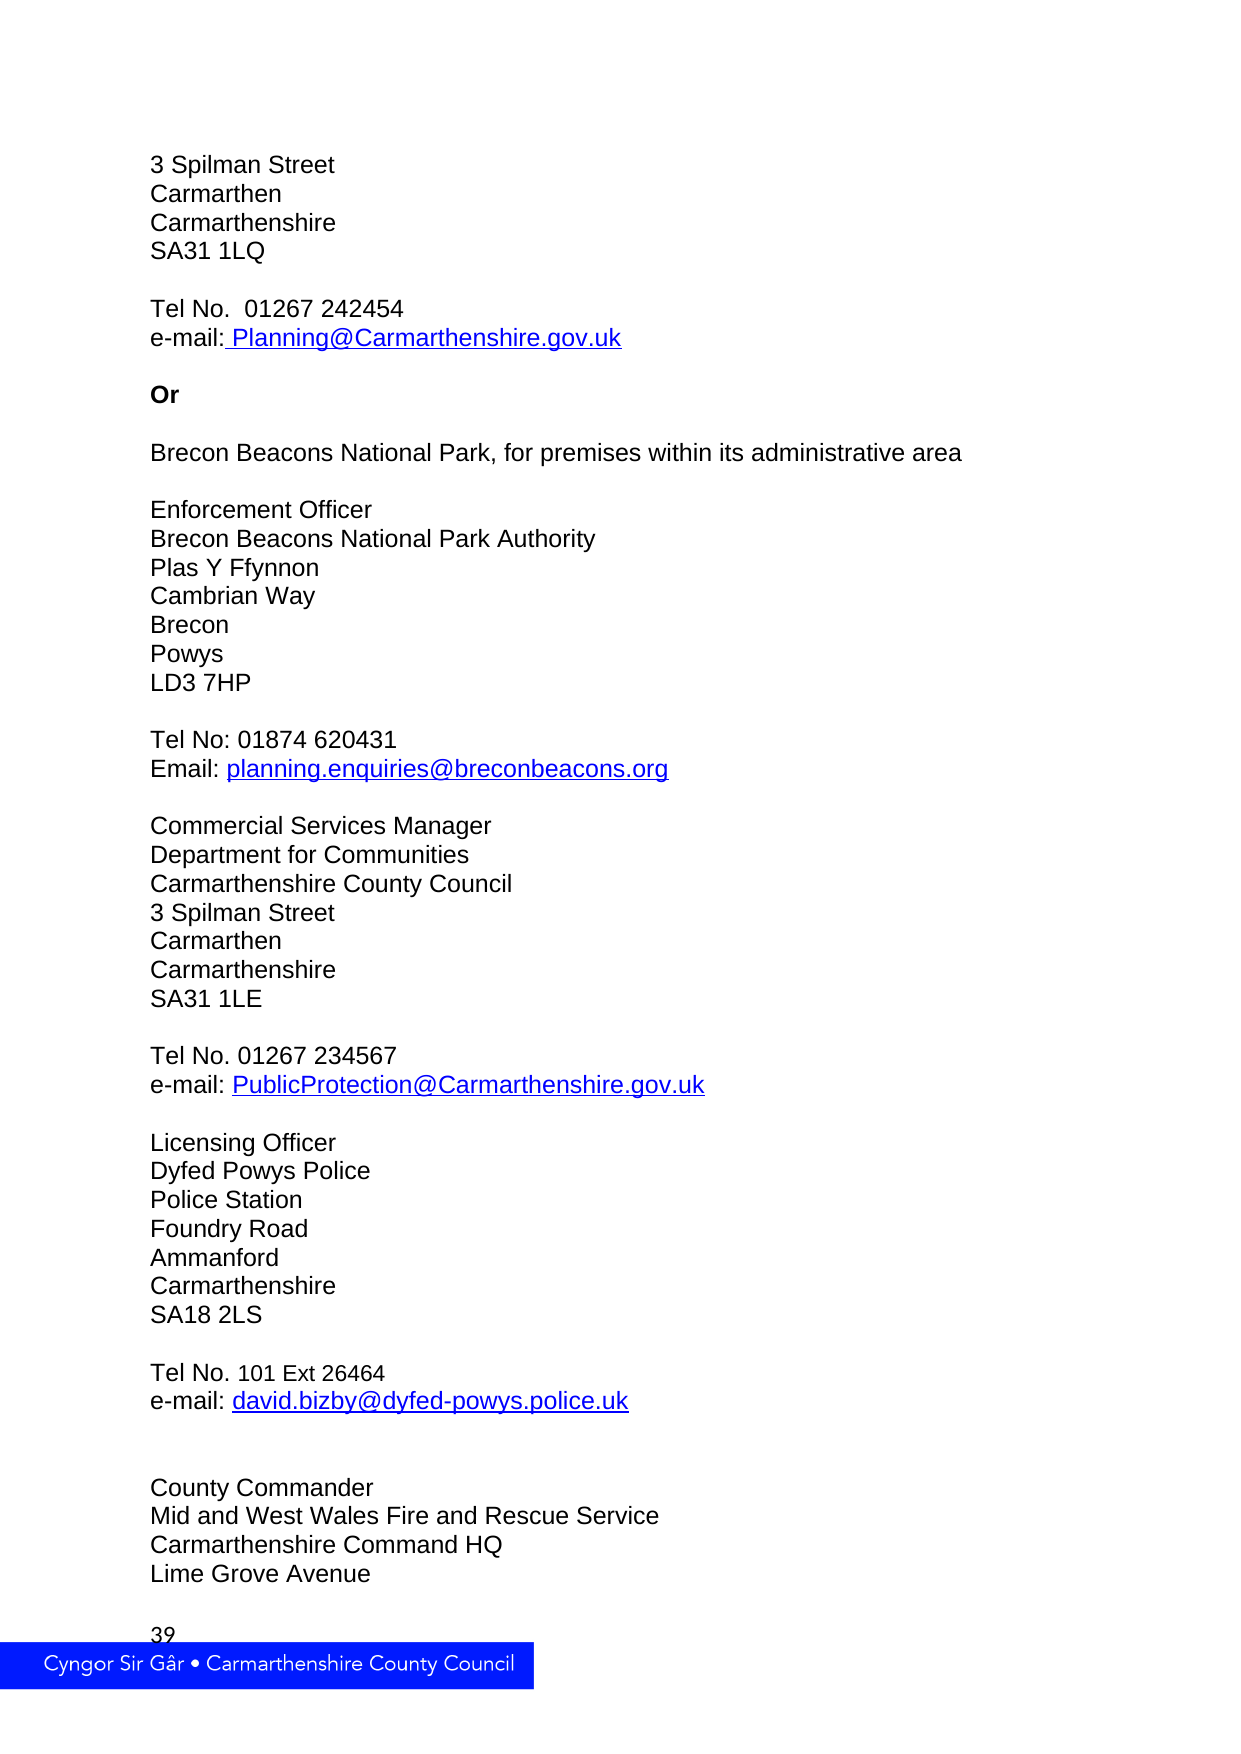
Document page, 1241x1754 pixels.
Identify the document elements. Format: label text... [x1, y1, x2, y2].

text Or [150, 380, 1090, 409]
text Department for Communities [150, 840, 1090, 869]
picture [0, 1631, 1241, 1712]
text Licensing Officer [150, 1127, 1090, 1156]
text LD3 7HP [150, 667, 1090, 696]
text Tel No: 01874 620431 [150, 725, 1090, 754]
text Mid and West Fire and Rescue Service [150, 1501, 1090, 1530]
text Email: planning.enquiries@breconbeacons.org [150, 754, 1090, 782]
text SA31 1LQ [150, 236, 1090, 265]
text Carmarthenshire County Council [150, 869, 1090, 897]
text Plas Y Ffynnon [150, 552, 1090, 581]
text SA31 1LE [150, 984, 1090, 1012]
text Carmarthenshire [150, 955, 1090, 984]
text Dyfed Powys Police [150, 1156, 1090, 1185]
text e-mail: david.bizby@dyfed-powys.police.uk [150, 1386, 1090, 1415]
text Enforcement Officer [150, 495, 1090, 524]
text Commercial Services Manager [150, 811, 1090, 840]
text e-mail: Planning@Carmarthenshire.gov.uk [150, 322, 1090, 351]
text Tel No. 101 Ext 26464 [150, 1357, 1090, 1386]
text 3 Spilman Street [150, 150, 1090, 179]
text Police Station [150, 1185, 1090, 1214]
text Brecon Beacons National Park, for premises within its administrative area [150, 437, 1090, 466]
text County [150, 1472, 1090, 1501]
text Foundry Road [150, 1214, 1090, 1242]
text Ammanford [150, 1242, 1090, 1271]
text Brecon [150, 610, 1090, 639]
text Tel No. 01267 234567 [150, 1041, 1090, 1070]
text Carmarthenshire [150, 207, 1090, 236]
text Authority [150, 524, 1090, 552]
text Tel No. 01267 242454 [150, 294, 1090, 322]
text Carmarthenshire [150, 1271, 1090, 1300]
text e-mail: PublicProtection@Carmarthenshire.gov.uk [150, 1070, 1090, 1099]
text Powys [150, 639, 1090, 667]
text SA18 2LS [150, 1300, 1090, 1329]
text Carmarthenshire Command HQ [150, 1530, 1090, 1559]
